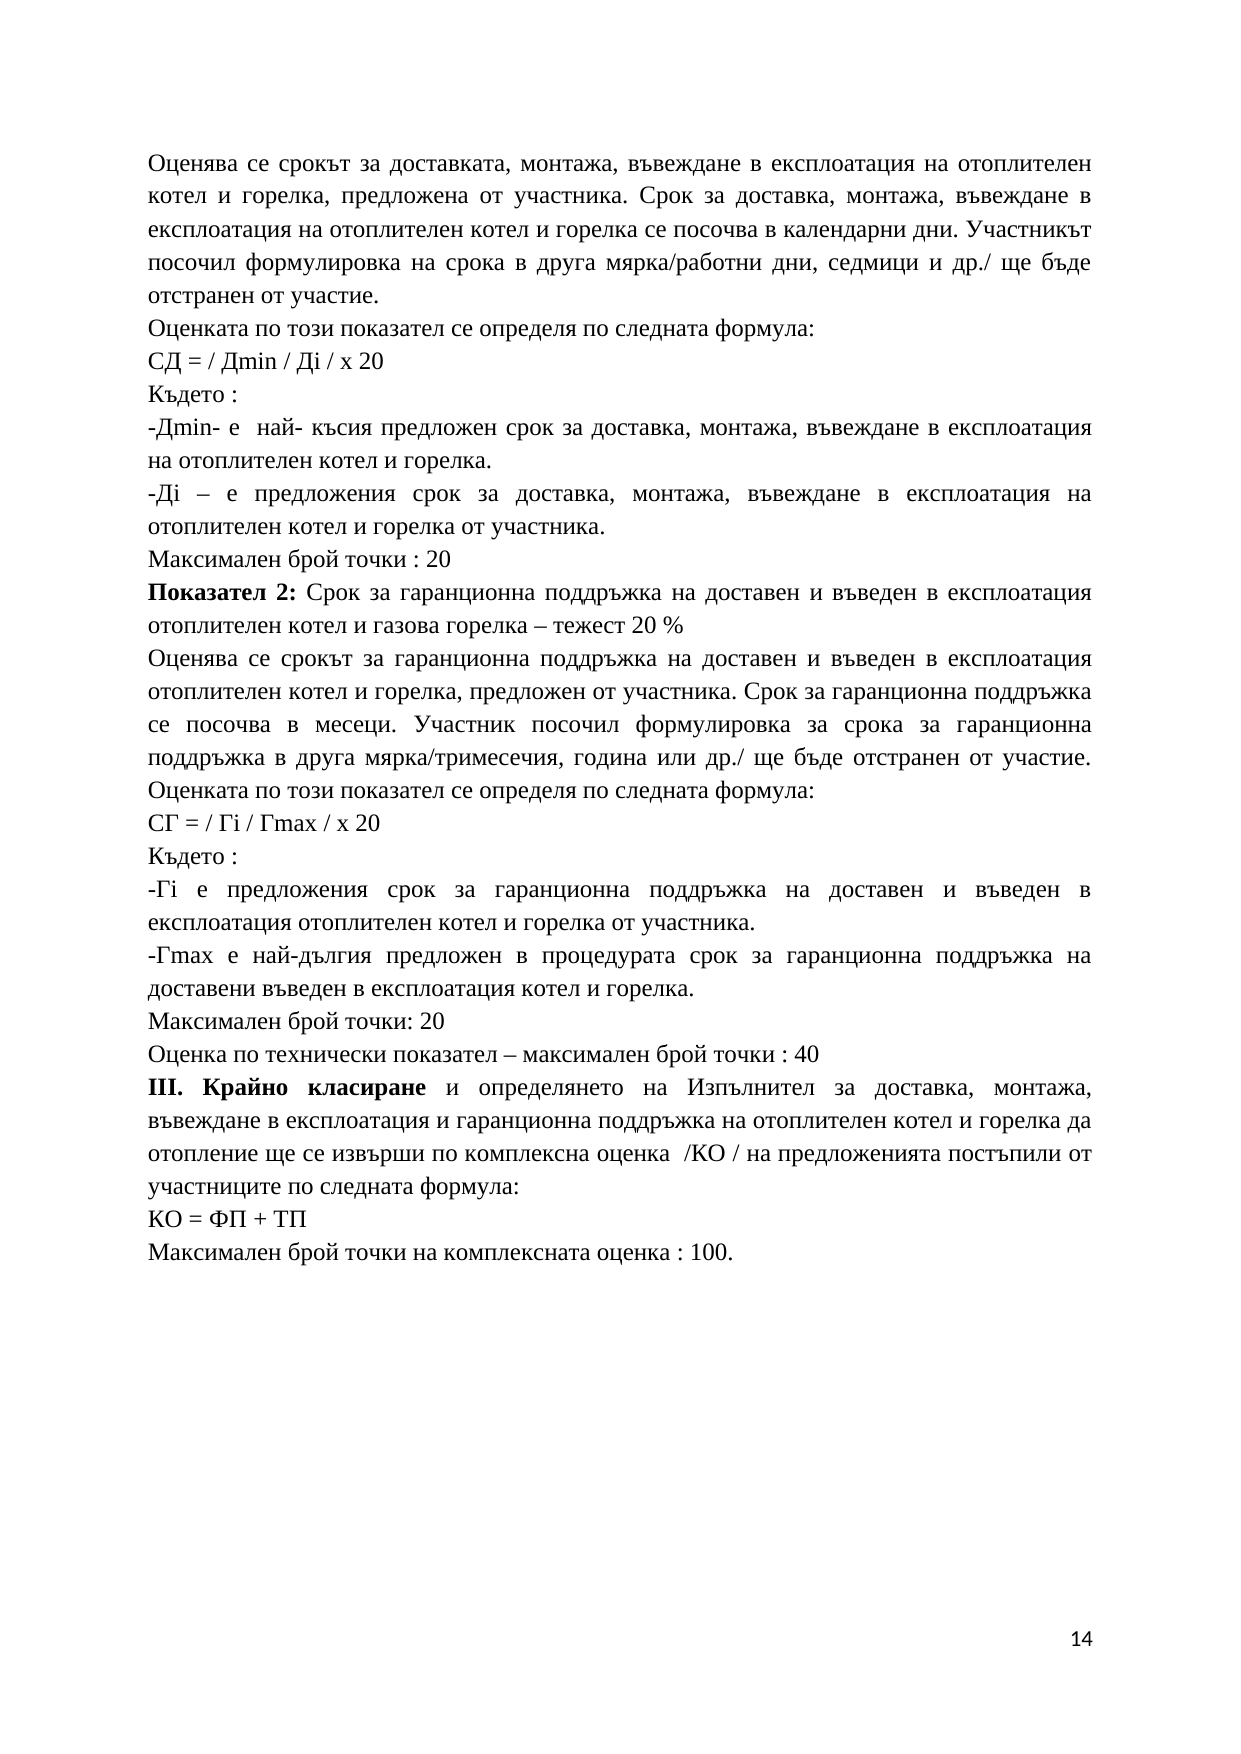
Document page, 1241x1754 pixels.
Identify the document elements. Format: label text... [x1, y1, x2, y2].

text -Гmax е най-дългия предложен в процедурата срок за гаранционна поддръжка на доставени въведен в експлоатация котел и горелка. [148, 940, 1093, 1002]
text Където : [148, 379, 1093, 407]
text Максимален брой точки: 20 [148, 1006, 1093, 1035]
text -Гi е предложения срок за гаранционна поддръжка на доставен и въведен в експлоатация отоплителен котел и горелка от участника. [148, 874, 1093, 936]
text Оценката по този показател се определя по следната формула: [148, 313, 1093, 341]
text СГ = / Гi / Гmax / х 20 [148, 808, 1093, 837]
text Максимален брой точки : 20 [148, 544, 1093, 573]
text Оценка по технически показател – максимален брой точки : 40 [148, 1039, 1093, 1068]
text Оценява се срокът за гаранционна поддръжка на доставен и въведен в експлоатация отоплителен котел и горелка, предложен от участника. Срок за гаранционна поддръжка се посочва в месеци. Участник посочил формулировка за срока за гаранционна поддръжка в друга мярка/тримесечия, година или др./ ще бъде отстранен от участие. Оценката по този показател се определя по следната формула: [148, 643, 1093, 804]
text Оценява се срокът за доставката, монтажа, въвеждане в експлоатация на отоплителен котел и горелка, предложена от участника. Срок за доставка, монтажа, въвеждане в експлоатация на отоплителен котел и горелка се посочва в календарни дни. Участникът посочил формулировка на срока в друга мярка/работни дни, седмици и др./ ще бъде отстранен от участие. [148, 148, 1093, 308]
text СД = / Дmin / Дi / х 20 [148, 346, 1093, 374]
text КО = ФП + ТП [148, 1204, 1093, 1233]
text -Дi – е предложения срок за доставка, монтажа, въвеждане в експлоатация на отоплителен котел и горелка от участника. [148, 478, 1093, 539]
text -Дmin- e най- късия предложен срок за доставка, монтажа, въвеждане в експлоатация на отоплителен котел и горелка. [148, 412, 1093, 473]
text Показател 2: Срок за гаранционна поддръжка на доставен и въведен в експлоатация отоплителен котел и газова горелка – тежест 20 % [148, 577, 1093, 639]
text Максимален брой точки на комплексната оценка : 100. [148, 1237, 1093, 1266]
text ІІІ. Крайно класиране и определянето на Изпълнител за доставка, монтажа, въвеждане в експлоатация и гаранционна поддръжка на отоплителен котел и горелка да отопление ще се извърши по комплексна оценка /КО / на предложенията постъпили от участниците по следната формула: [148, 1072, 1093, 1200]
text Където : [148, 841, 1093, 870]
